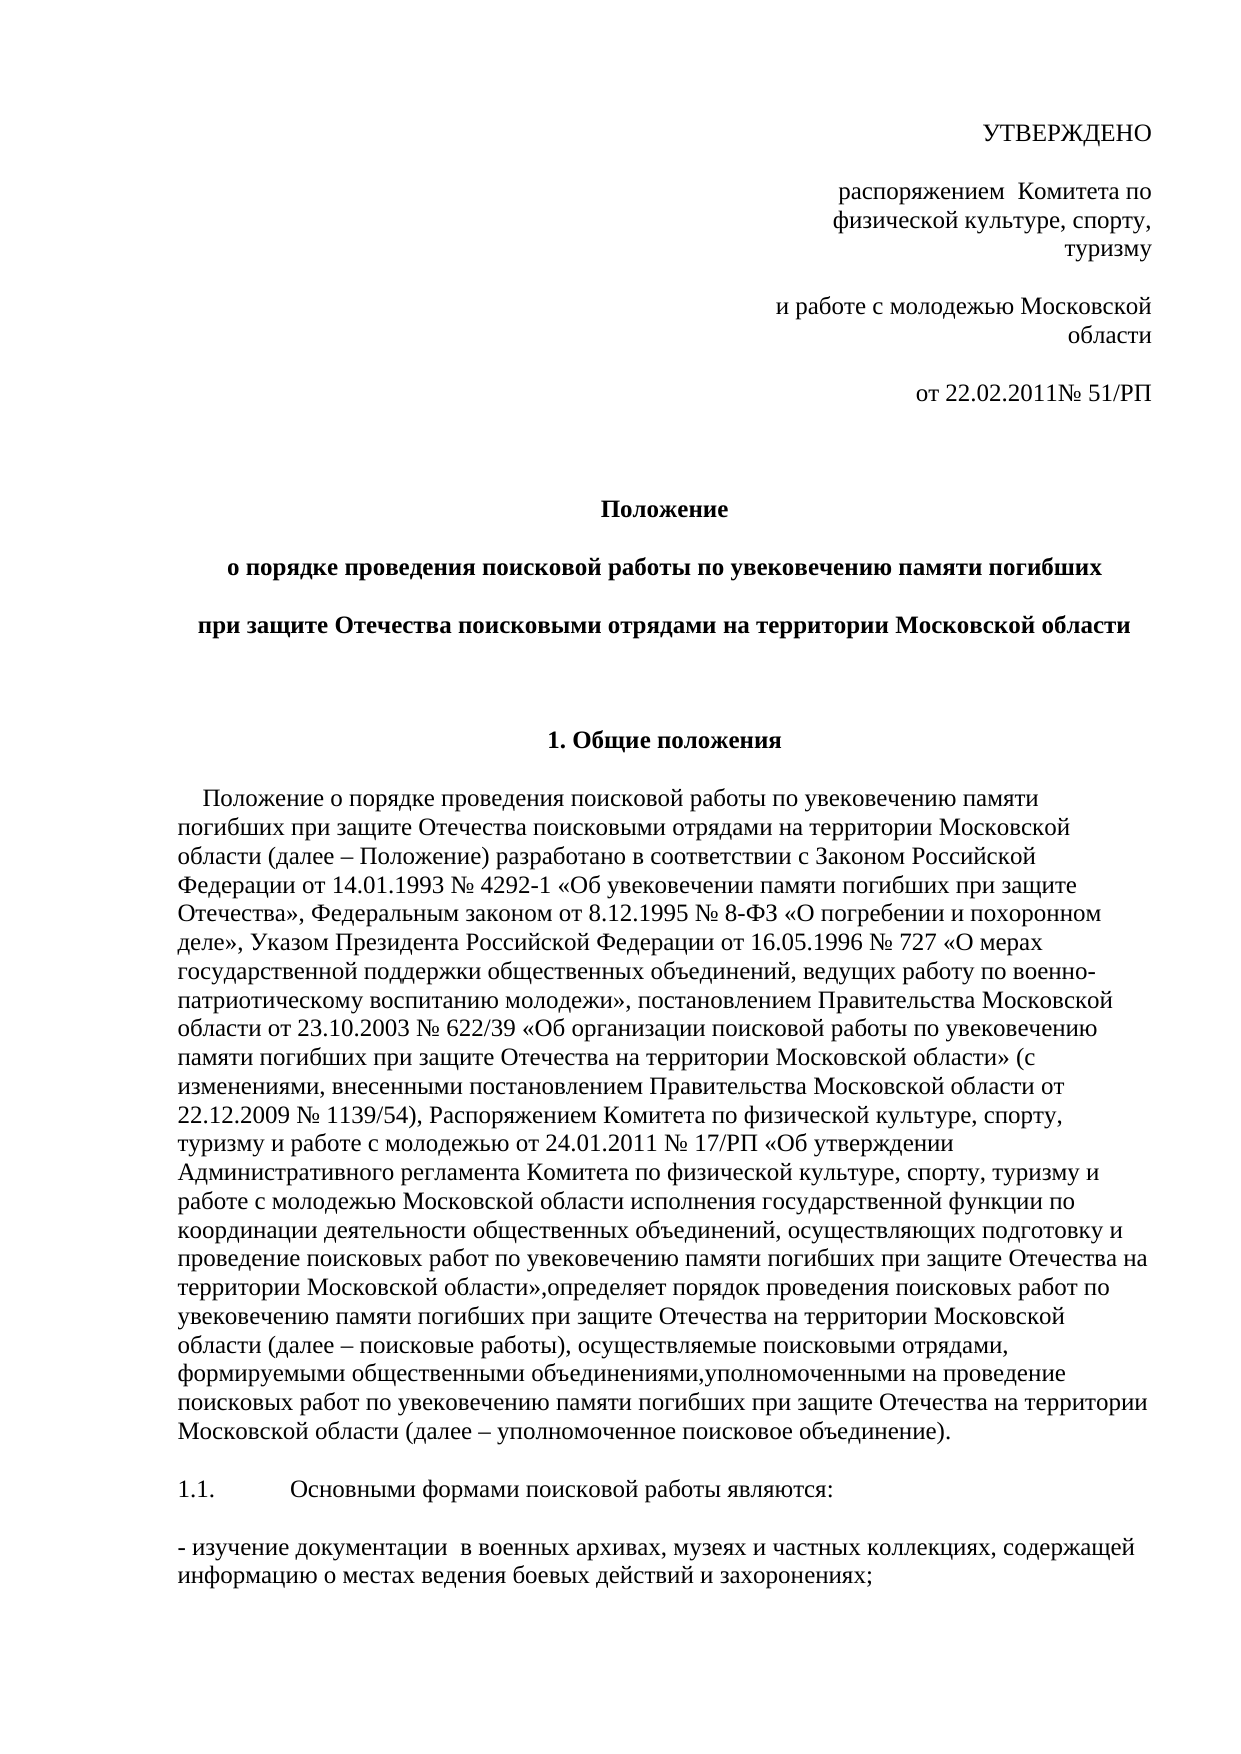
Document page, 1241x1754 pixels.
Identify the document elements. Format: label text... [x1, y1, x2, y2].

text и работе с молодежью Московской области [768, 291, 1152, 349]
text Положение о порядке проведения поисковой работы по увековечению памяти погибших при защите Отечества поисковыми отрядами на территории Московской области (далее – Положение) разработано в соответствии с Законом Российской Федерации от 14.01.1993 № 4292-1 «Об увековечении памяти погибших при защите Отечества», Федеральным законом от 8.12.1995 № 8-ФЗ «О погребении и похоронном деле», Указом Президента Российской Федерации от 16.05.1996 № 727 «О мерах государственной поддержки общественных объединений, ведущих работу по военно-патриотическому воспитанию молодежи», постановлением Правительства Московской области от 23.10.2003 № 622/39 «Об организации поисковой работы по увековечению памяти погибших при защите Отечества на территории Московской области» (с изменениями, внесенными постановлением Правительства Московской области от 22.12.2009 № 1139/54), Распоряжением Комитета по физической культуре, спорту, туризму и работе с молодежью от 24.01.2011 № 17/РП «Об утверждении Административного регламента Комитета по физической культуре, спорту, туризму и работе с молодежью Московской области исполнения государственной функции по координации деятельности общественных объединений, осуществляющих подготовку и проведение поисковых работ по увековечению памяти погибших при защите Отечества на территории Московской области»,определяет порядок проведения поисковых работ по увековечению памяти погибших при защите Отечества на территории Московской области (далее – поисковые работы), осуществляемые поисковыми отрядами, формируемыми общественными объединениями,уполномоченными на проведение поисковых работ по увековечению памяти погибших при защите Отечества на территории Московской области (далее – уполномоченное поисковое объединение). [177, 783, 1152, 1445]
text УТВЕРЖДЕНО [768, 118, 1152, 147]
text распоряжением Комитета по физической культуре, спорту, туризму [768, 176, 1152, 262]
text от 22.02.2011№ 51/РП [768, 378, 1152, 407]
text - изучение документации в военных архивах, музеях и частных коллекциях, содержащей информацию о местах ведения боевых действий и захоронениях; [177, 1532, 1152, 1589]
text 1. Общие положения [177, 726, 1152, 754]
text при защите Отечества поисковыми отрядами на территории Московской области [177, 610, 1152, 638]
text 1.1. Основными формами поисковой работы являются: [177, 1474, 1152, 1503]
text о порядке проведения поисковой работы по увековечению памяти погибших [177, 552, 1152, 581]
text Положение [177, 494, 1152, 523]
